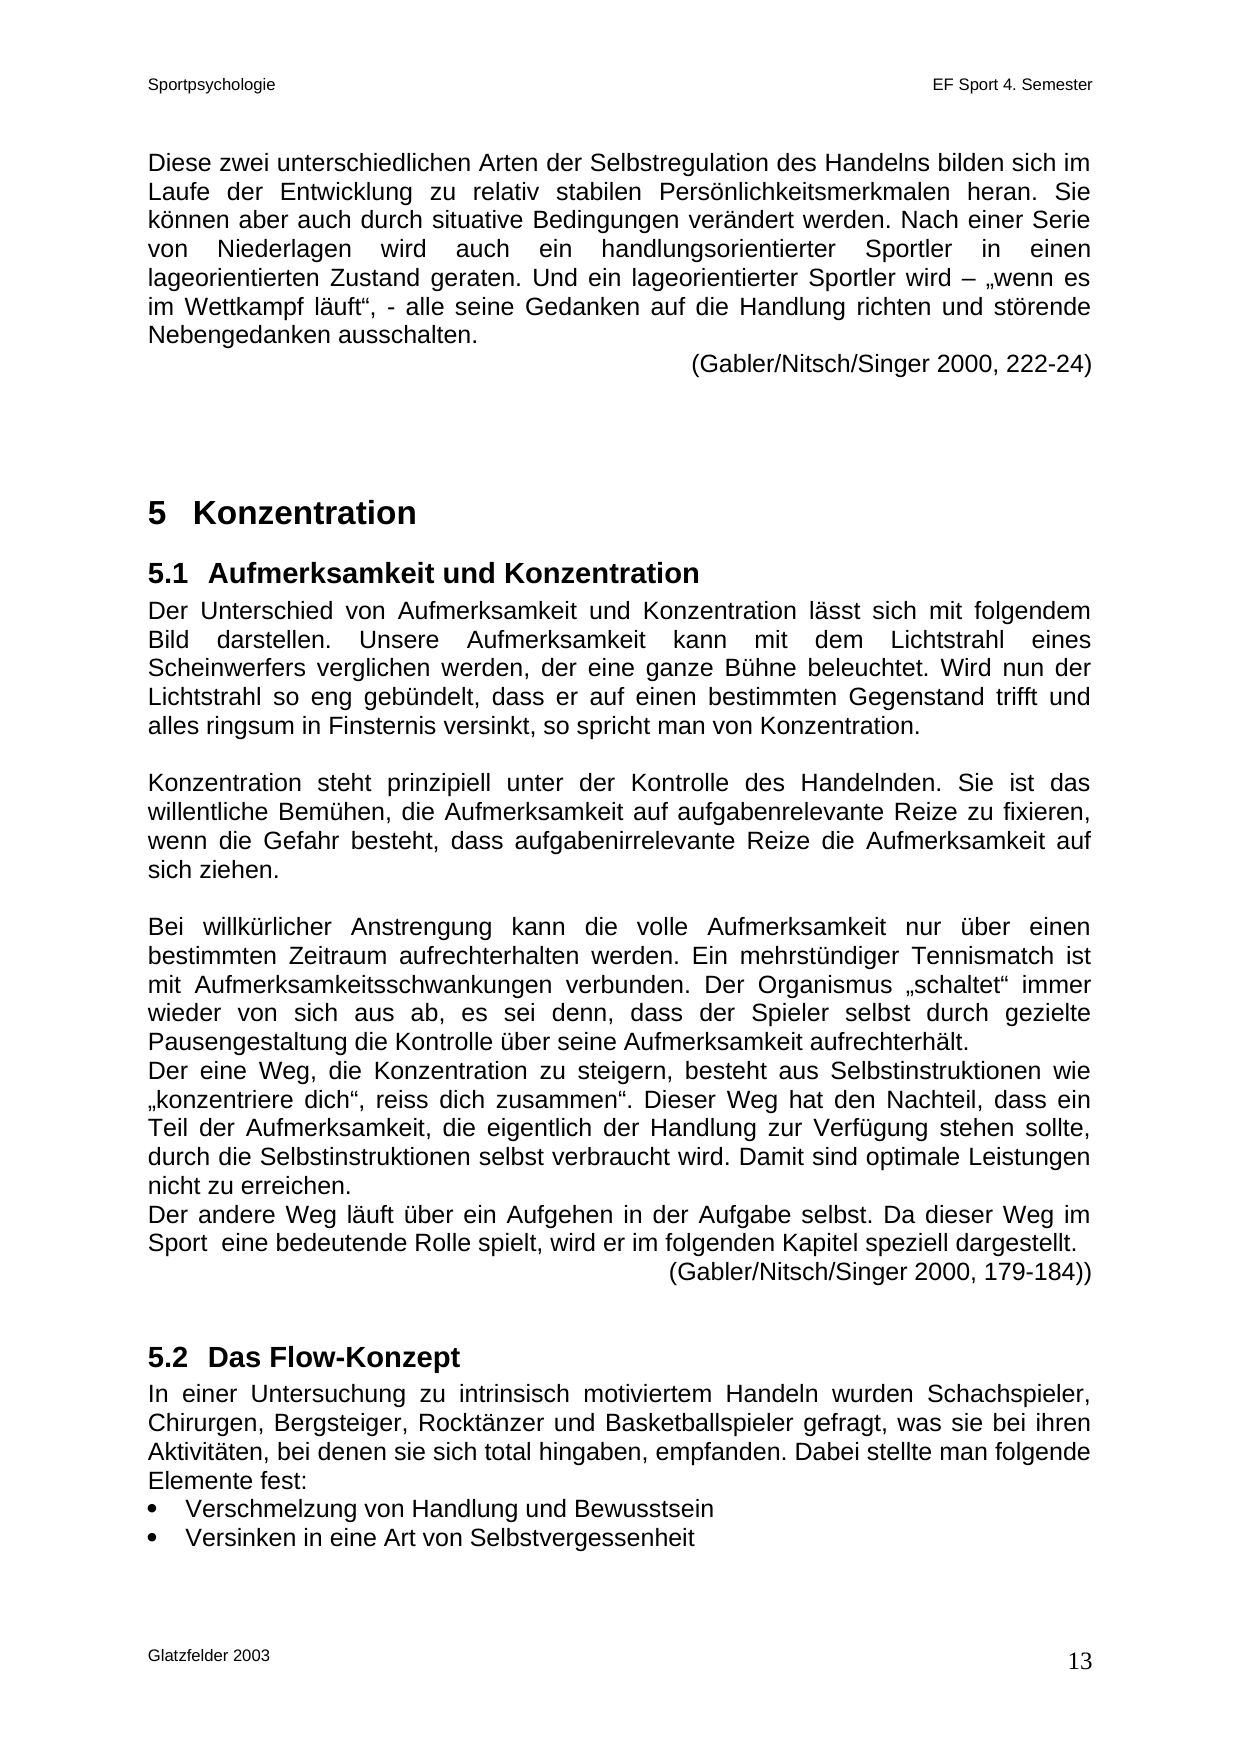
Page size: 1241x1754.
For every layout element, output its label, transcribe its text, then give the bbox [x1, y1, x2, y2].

text Konzentration steht prinzipiell unter der Kontrolle des Handelnden. Sie ist das willentliche Bemühen, die Aufmerksamkeit auf aufgabenrelevante Reize zu fixieren, wenn die Gefahr besteht, dass aufgabenirrelevante Reize die Aufmerksamkeit auf sich ziehen. [148, 768, 1092, 883]
list Verschmelzung von Handlung und Bewusstsein [148, 1494, 1092, 1523]
text Der Unterschied von Aufmerksamkeit und Konzentration lässt sich mit folgendem Bild darstellen. Unsere Aufmerksamkeit kann mit dem Lichtstrahl eines Scheinwerfers verglichen werden, der eine ganze Bühne beleuchtet. Wird nun der Lichtstrahl so eng gebündelt, dass er auf einen bestimmten Gegenstand trifft und alles ringsum in Finsternis versinkt, so spricht man von Konzentration. [148, 596, 1092, 740]
text Der andere Weg läuft über ein Aufgehen in der Aufgabe selbst. Da dieser Weg im Sport eine bedeutende Rolle spielt, wird er im folgenden Kapitel speziell dargestellt. [148, 1200, 1092, 1257]
text Diese zwei unterschiedlichen Arten der Selbstregulation des Handelns bilden sich im Laufe der Entwicklung zu relativ stabilen Persönlichkeitsmerkmalen heran. Sie können aber auch durch situative Bedingungen verändert werden. Nach einer Serie von Niederlagen wird auch ein handlungsorientierter Sportler in einen lageorientierten Zustand geraten. Und ein lageorientierter Sportler wird – „wenn es im Wettkampf läuft“, - alle seine Gedanken auf die Handlung richten und störende Nebengedanken ausschalten. [148, 148, 1092, 349]
subtitle Das Flow-Konzept [148, 1340, 1092, 1373]
text Bei willkürlicher Anstrengung kann die volle Aufmerksamkeit nur über einen bestimmten Zeitraum aufrechterhalten werden. Ein mehrstündiger Tennismatch ist mit Aufmerksamkeitsschwankungen verbunden. Der Organismus „schaltet“ immer wieder von sich aus ab, es sei denn, dass der Spieler selbst durch gezielte Pausengestaltung die Kontrolle über seine Aufmerksamkeit aufrechterhält. [148, 912, 1092, 1056]
list Versinken in eine Art von Selbstvergessenheit [148, 1523, 1092, 1552]
text (Gabler/Nitsch/Singer 2000, 222-24) [148, 349, 1092, 378]
subtitle Aufmerksamkeit und Konzentration [148, 556, 1092, 590]
text (Gabler/Nitsch/Singer 2000, 179-184)) [148, 1257, 1092, 1286]
text In einer Untersuchung zu intrinsisch motiviertem Handeln wurden Schachspieler, Chirurgen, Bergsteiger, Rocktänzer und Basketballspieler gefragt, was sie bei ihren Aktivitäten, bei denen sie sich total hingaben, empfanden. Dabei stellte man folgende Elemente fest: [148, 1379, 1092, 1494]
subtitle Konzentration [148, 493, 1092, 531]
text Der eine Weg, die Konzentration zu steigern, besteht aus Selbstinstruktionen wie „konzentriere dich“, reiss dich zusammen“. Dieser Weg hat den Nachteil, dass ein Teil der Aufmerksamkeit, die eigentlich der Handlung zur Verfügung stehen sollte, durch die Selbstinstruktionen selbst verbraucht wird. Damit sind optimale Leistungen nicht zu erreichen. [148, 1056, 1092, 1200]
